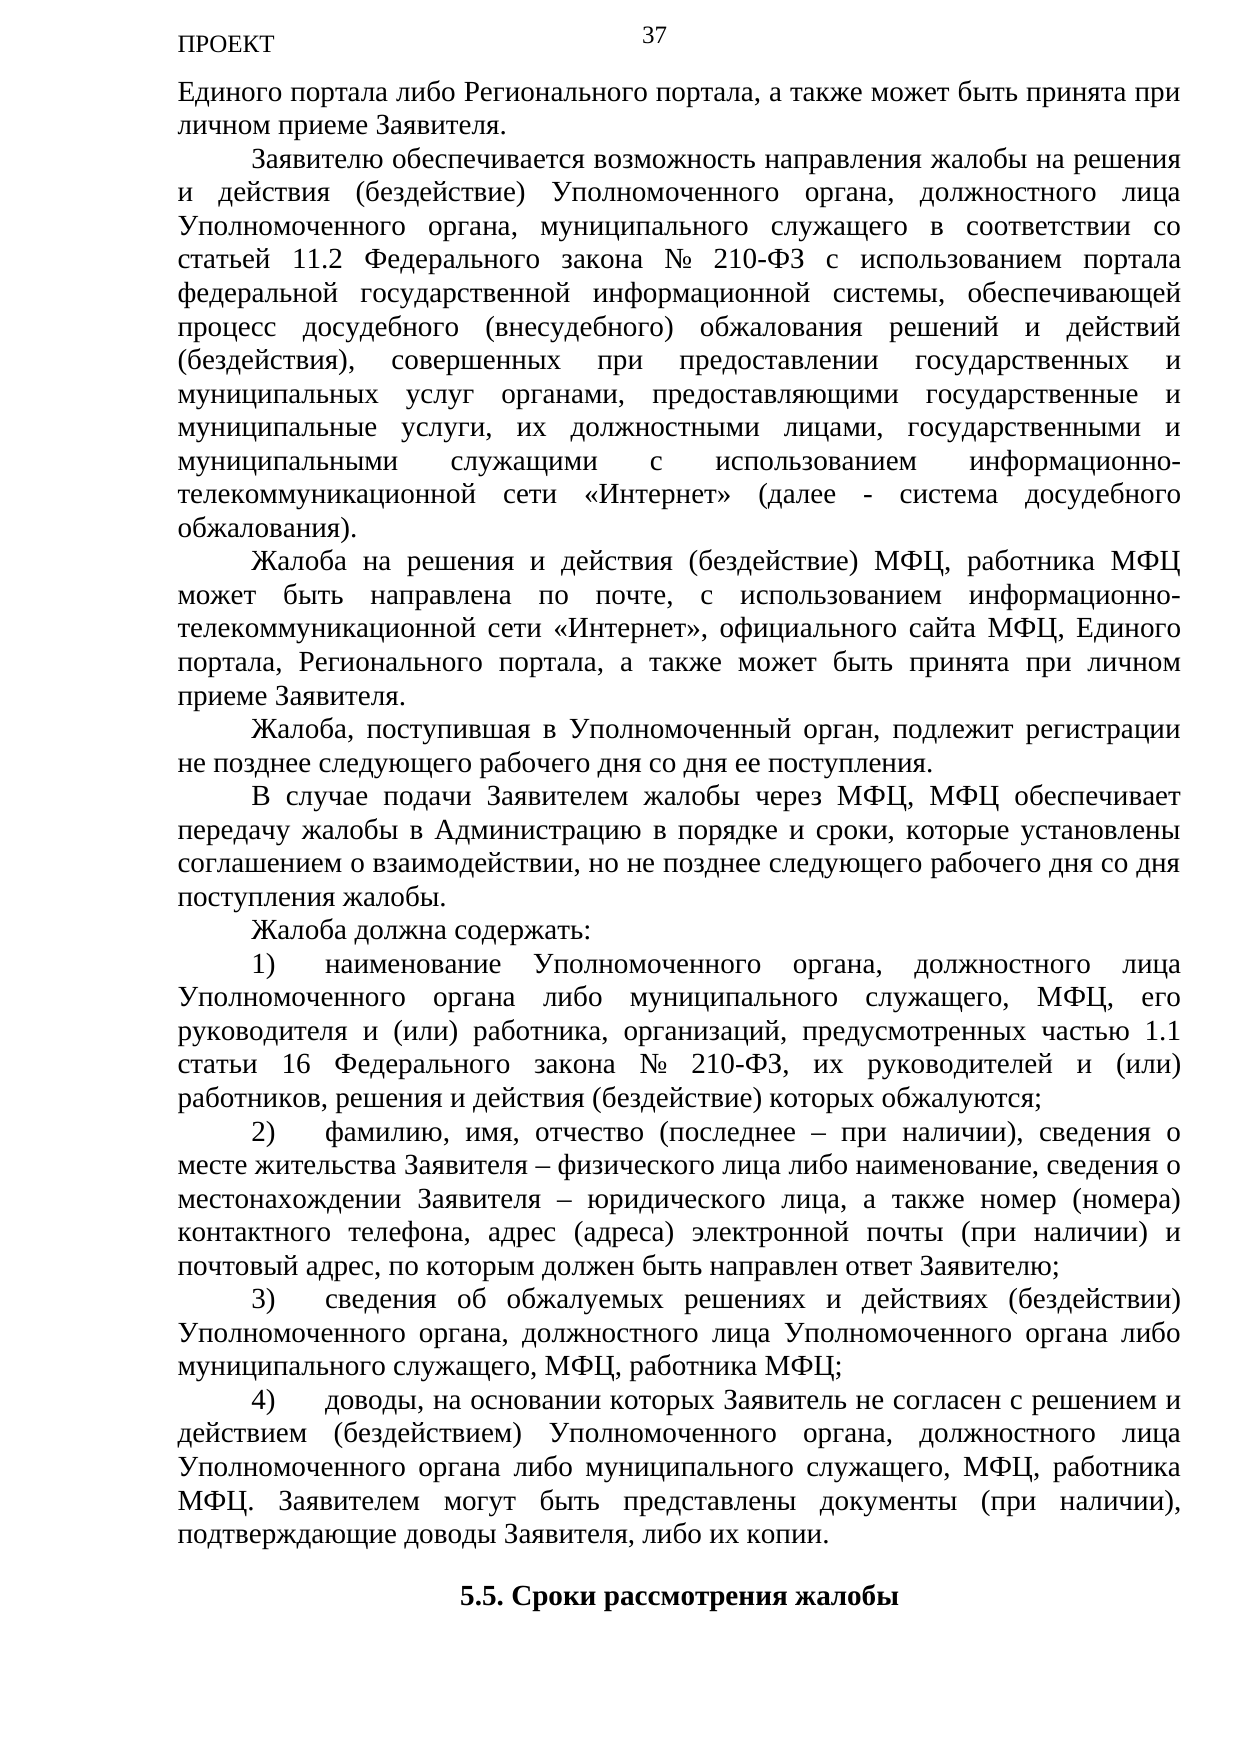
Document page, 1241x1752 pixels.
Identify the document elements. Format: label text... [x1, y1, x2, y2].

text 5.5. Сроки рассмотрения жалобы [177, 1578, 1182, 1612]
text Жалоба, поступившая в Уполномоченный орган, подлежит регистрации не позднее следующего рабочего дня со дня ее поступления. [177, 711, 1182, 778]
text 2) фамилию, имя, отчество (последнее – при наличии), сведения о месте жительства Заявителя – физического лица либо наименование, сведения о местонахождении Заявителя – юридического лица, а также номер (номера) контактного телефона, адрес (адреса) электронной почты (при наличии) и почтовый адрес, по которым должен быть направлен ответ Заявителю; [177, 1114, 1182, 1281]
text 3) сведения об обжалуемых решениях и действиях (бездействии) Уполномоченного органа, должностного лица Уполномоченного органа либо муниципального служащего, МФЦ, работника МФЦ; [177, 1281, 1182, 1382]
text В случае подачи Заявителем жалобы через МФЦ, МФЦ обеспечивает передачу жалобы в Администрацию в порядке и сроки, которые установлены соглашением о взаимодействии, но не позднее следующего рабочего дня со дня поступления жалобы. [177, 778, 1182, 912]
text 4) доводы, на основании которых Заявитель не согласен с решением и действием (бездействием) Уполномоченного органа, должностного лица Уполномоченного органа либо муниципального служащего, МФЦ, работника МФЦ. Заявителем могут быть представлены документы (при наличии), подтверждающие доводы Заявителя, либо их копии. [177, 1382, 1182, 1550]
text 1) наименование Уполномоченного органа, должностного лица Уполномоченного органа либо муниципального служащего, МФЦ, его руководителя и (или) работника, организаций, предусмотренных частью 1.1 статьи 16 Федерального закона № 210-ФЗ, их руководителей и (или) работников, решения и действия (бездействие) которых обжалуются; [177, 946, 1182, 1114]
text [177, 74, 1182, 141]
text Жалоба на решения и действия (бездействие) МФЦ, работника МФЦ может быть направлена по почте, с использованием информационно-телекоммуникационной сети «Интернет», официального сайта МФЦ, Единого портала, Регионального портала, а также может быть принята при личном приеме Заявителя. [177, 543, 1182, 711]
text Жалоба должна содержать: [177, 912, 1182, 946]
text Заявителю обеспечивается возможность направления жалобы на решения и действия (бездействие) Уполномоченного органа, должностного лица Уполномоченного органа, муниципального служащего в соответствии со статьей 11.2 Федерального закона № 210-ФЗ с использованием портала федеральной государственной информационной системы, обеспечивающей процесс досудебного (внесудебного) обжалования решений и действий (бездействия), совершенных при предоставлении государственных и муниципальных услуг органами, предоставляющими государственные и муниципальные услуги, их должностными лицами, государственными и муниципальными служащими с использованием информационно-телекоммуникационной сети «Интернет» (далее - система досудебного обжалования). [177, 141, 1182, 543]
